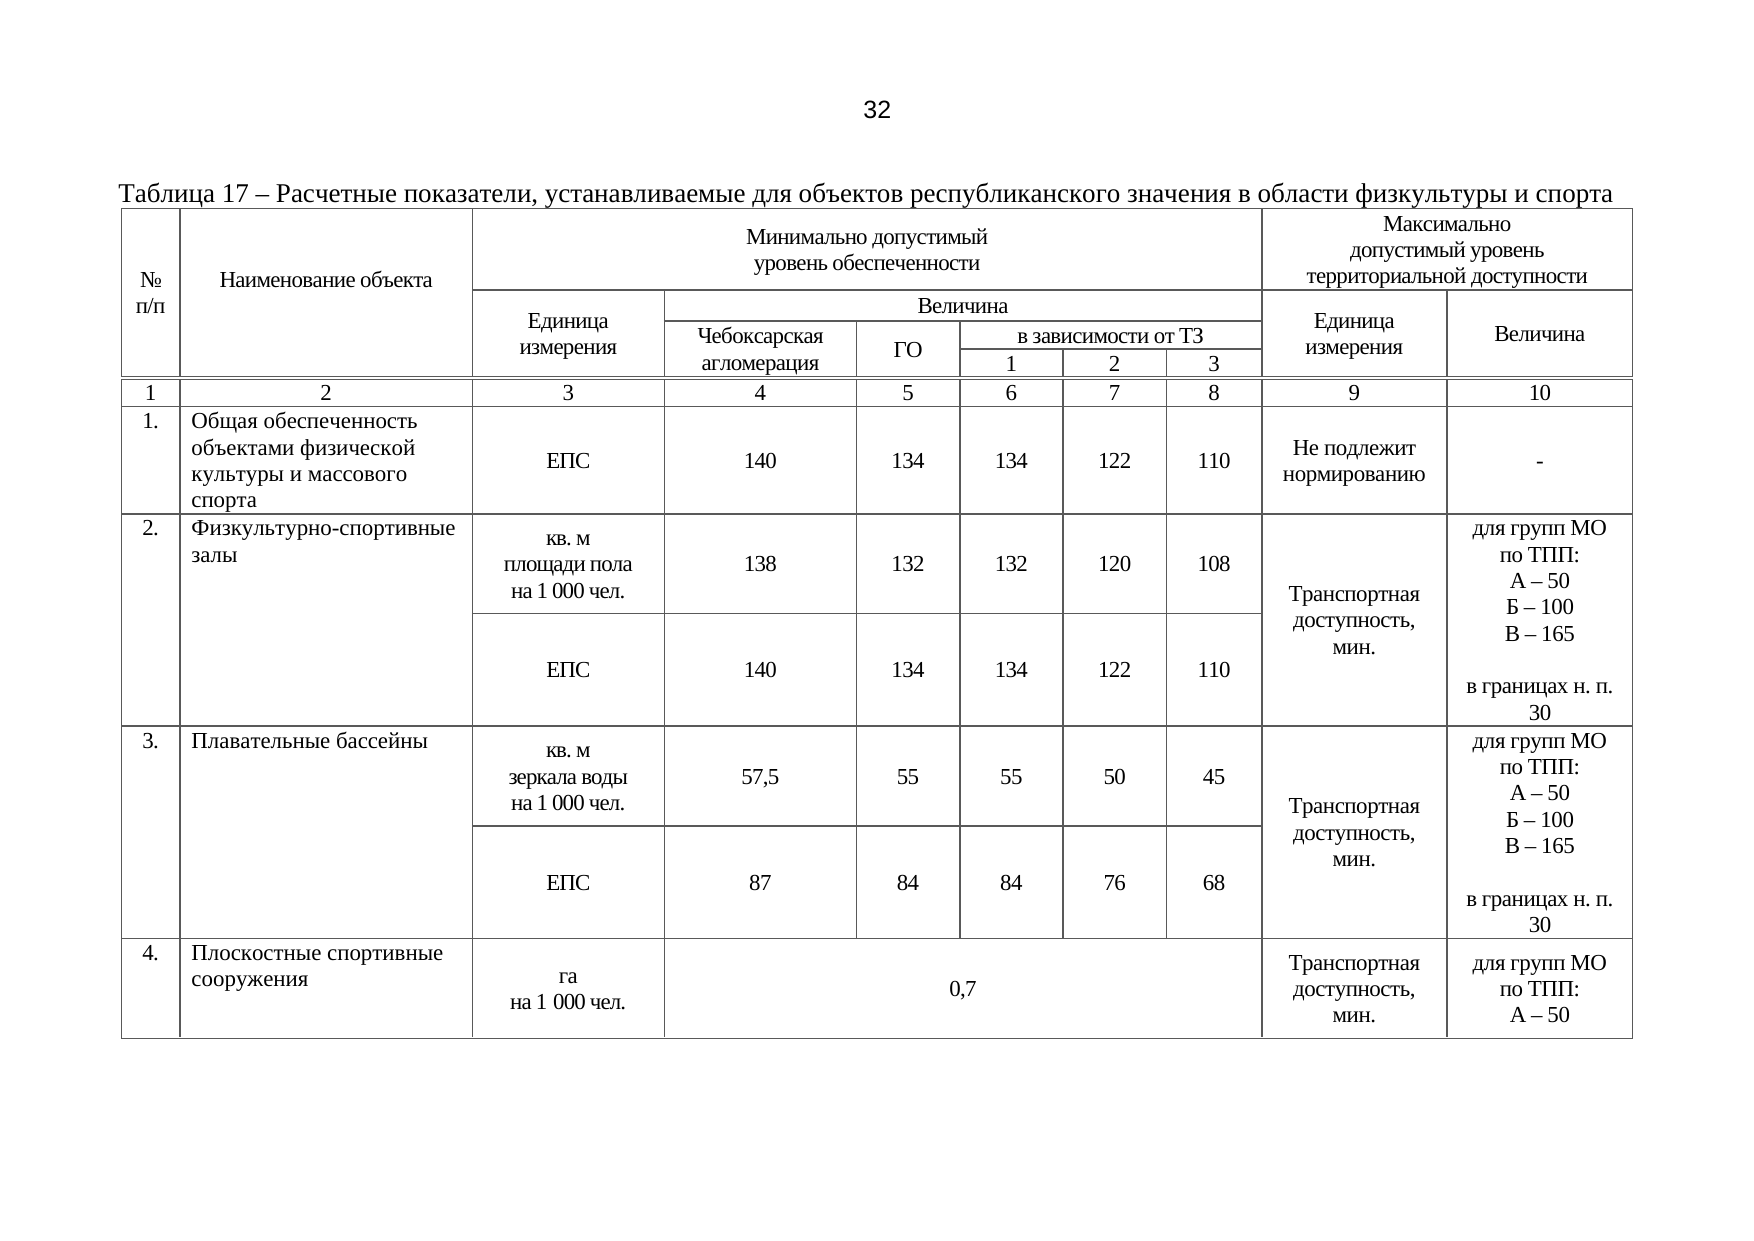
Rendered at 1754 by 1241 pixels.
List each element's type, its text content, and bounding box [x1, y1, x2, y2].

table_cell Величина [1448, 291, 1632, 376]
table_cell 122 [1064, 407, 1166, 513]
table_cell 134 [961, 614, 1062, 725]
table_header Наименование объекта [181, 209, 472, 376]
table_cell кв. м площади пола на 1 000 чел. [473, 515, 664, 613]
table_cell Величина [665, 291, 1261, 320]
table_cell 134 [961, 407, 1062, 513]
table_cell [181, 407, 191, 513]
table_cell 132 [857, 515, 959, 613]
table_cell 110 [1167, 614, 1261, 725]
table_cell Физкультурно-спортивные залы [181, 515, 472, 725]
table_cell Единица измерения [473, 291, 664, 376]
table_cell 84 [857, 827, 959, 938]
table_cell 84 [961, 827, 1062, 938]
table_cell 57,5 [665, 727, 856, 825]
table_cell кв. м зеркала воды на 1 000 чел. [473, 727, 664, 825]
table_cell 87 [665, 827, 856, 938]
table_cell ГО [857, 322, 959, 376]
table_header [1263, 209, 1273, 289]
table_cell Транспортная доступность, мин. [1263, 727, 1446, 938]
table_cell 68 [1167, 827, 1261, 938]
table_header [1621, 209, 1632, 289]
table_cell для групп МО по ТПП: А – 50 Б – 100 В – 165 в границах н. п. 30 [1448, 939, 1632, 1037]
table_cell - [1448, 407, 1632, 513]
table_cell 122 [1064, 614, 1166, 725]
table_cell 108 [1167, 515, 1261, 613]
table_cell 0,7 [665, 939, 1261, 1037]
table_cell 138 [665, 515, 856, 613]
table_header Минимально допустимый уровень обеспеченности [473, 209, 1261, 289]
table_cell Плавательные бассейны [181, 727, 472, 938]
table_cell 3. [122, 727, 179, 938]
table_cell Транспортная доступность, мин. [1263, 515, 1446, 725]
table_cell 140 [665, 614, 856, 725]
table_cell Транспортная доступность, мин. [1263, 939, 1446, 1037]
table_cell 1. [122, 407, 179, 513]
table_cell Не подлежит нормированию [1263, 407, 1446, 513]
table_cell 76 [1064, 827, 1166, 938]
table_cell Чебоксарская агломерация [665, 322, 856, 376]
table_cell 140 [665, 407, 856, 513]
table_cell ЕПС [473, 827, 664, 938]
table_cell 55 [857, 727, 959, 825]
table_cell ЕПС [473, 407, 664, 513]
table_cell 45 [1167, 727, 1261, 825]
table_cell 4. [122, 939, 179, 1037]
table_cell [1448, 727, 1458, 938]
table_cell ЕПС [473, 614, 664, 725]
table_cell га на 1 000 чел. [473, 939, 664, 1037]
table_cell 50 [1064, 727, 1166, 825]
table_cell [1621, 727, 1632, 938]
text Таблица 17 – Расчетные показатели, устанавливаемые для объектов республиканского значения в области физкультуры и спорта [118, 177, 1636, 208]
table_cell 110 [1167, 407, 1261, 513]
table_cell 55 [961, 727, 1062, 825]
table_cell 120 [1064, 515, 1166, 613]
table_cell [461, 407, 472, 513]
table_cell Плоскостные спортивные сооружения [181, 939, 472, 1037]
table_cell Единица измерения [1263, 291, 1446, 376]
table_cell 134 [857, 407, 959, 513]
table_cell 134 [857, 614, 959, 725]
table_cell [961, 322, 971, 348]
table_cell 2. [122, 515, 179, 725]
table_header № п/п [122, 209, 179, 376]
table_cell 132 [961, 515, 1062, 613]
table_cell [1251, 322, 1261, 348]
